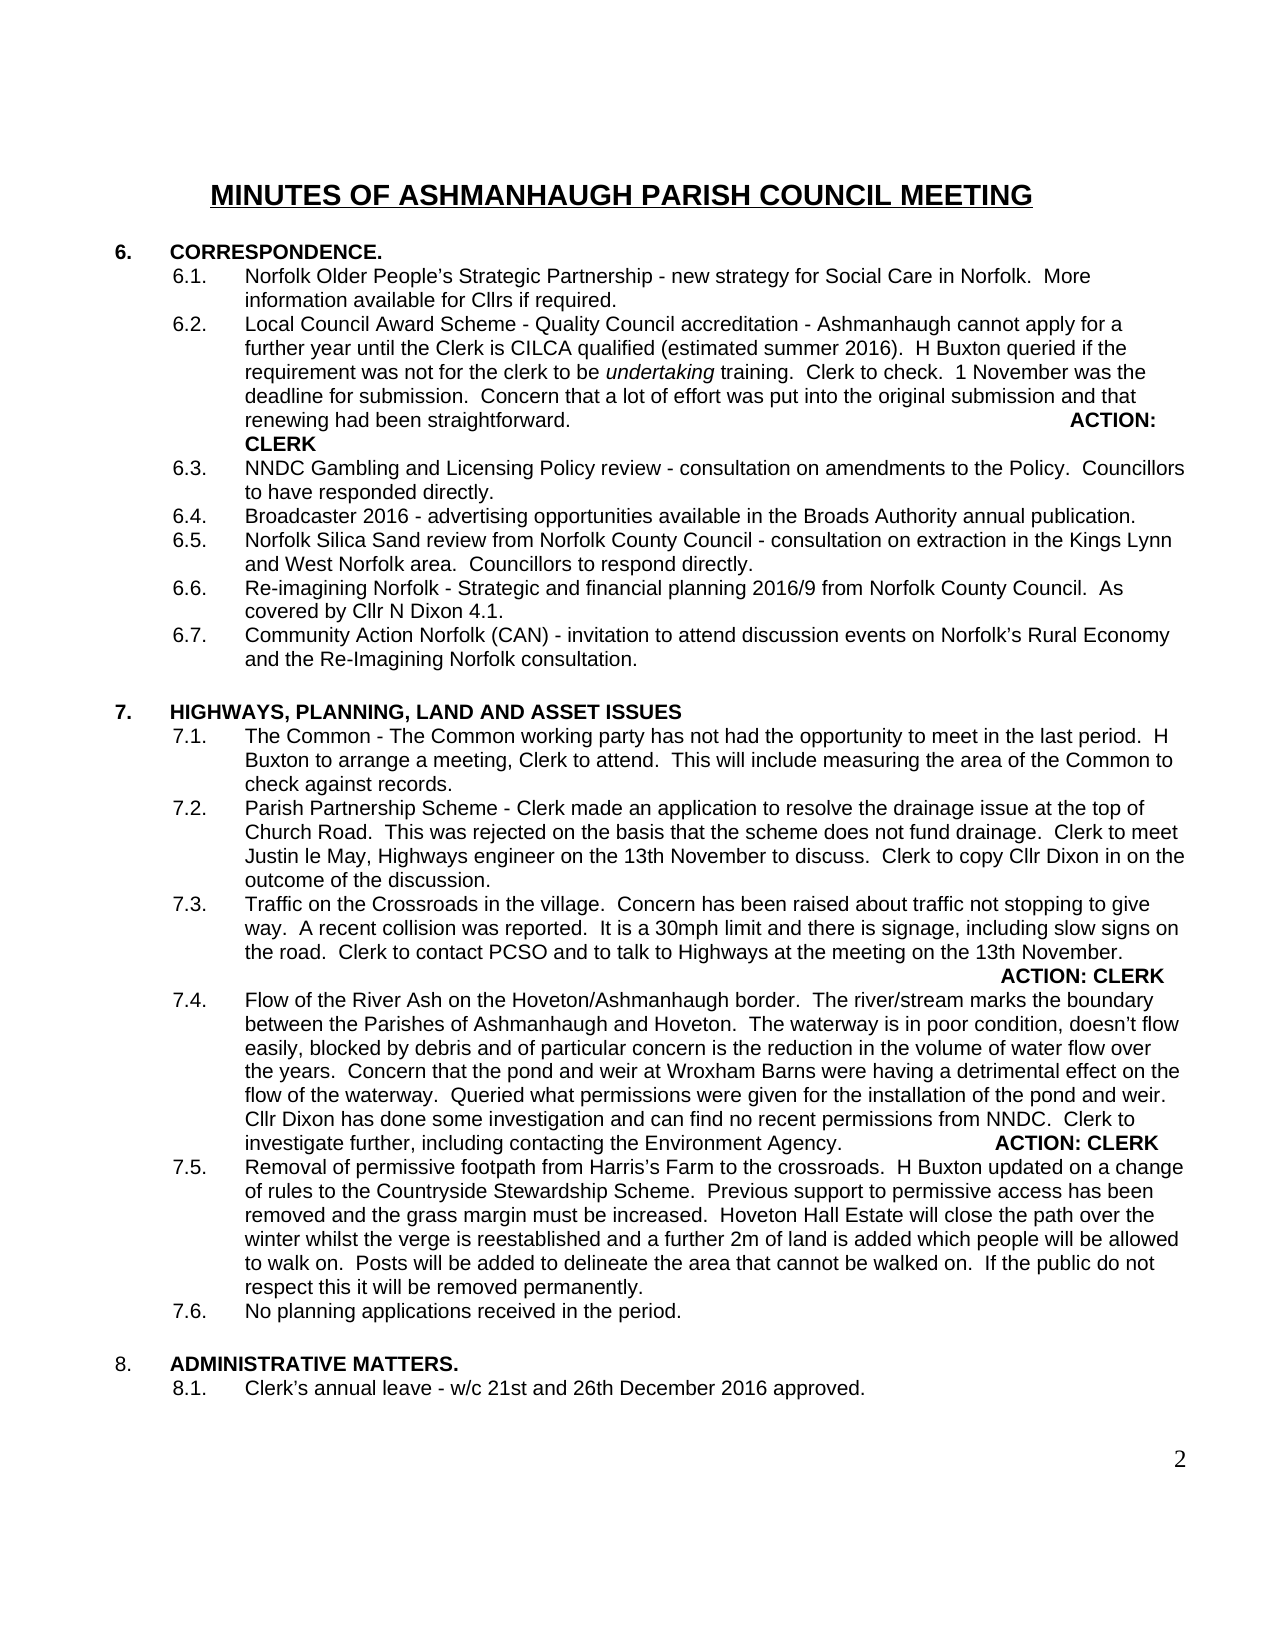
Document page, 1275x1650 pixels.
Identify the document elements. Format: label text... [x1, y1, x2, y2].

list Norfolk Older People’s Strategic Partnership - new strategy for Social Care in Norfolk. More information available for Cllrs if required. [207, 264, 1186, 312]
list No planning applications received in the period. [207, 1299, 1186, 1323]
list Local Council Award Scheme - Quality Council accreditation - Ashmanhaugh cannot apply for a further year until the Clerk is CILCA qualified (estimated summer 2016). H Buxton queried if the requirement was not for the clerk to be undertaking training. Clerk to check. 1 November was the deadline for submission. Concern that a lot of effort was put into the original submission and that renewing had been straightforward. ACTION: CLERK [207, 312, 1186, 456]
list Removal of permissive footpath from Harris’s Farm to the crossroads. H Buxton updated on a change of rules to the Countryside Stewardship Scheme. Previous support to permissive access has been removed and the grass margin must be increased. Hoveton Hall Estate will close the path over the winter whilst the verge is reestablished and a further 2m of land is added which people will be allowed to walk on. Posts will be added to delineate the area that cannot be walked on. If the public do not respect this it will be removed permanently. [207, 1155, 1186, 1299]
list HIGHWAYS, PLANNING, LAND AND ASSET ISSUES [132, 700, 1186, 724]
list Traffic on the Crossroads in the village. Concern has been raised about traffic not stopping to give way. A recent collision was reported. It is a 30mph limit and there is signage, including slow signs on the road. Clerk to contact PCSO and to talk to Highways at the meeting on the 13th November. ACTION: CLERK [207, 892, 1186, 987]
list Parish Partnership Scheme - Clerk made an application to resolve the drainage issue at the top of Church Road. This was rejected on the basis that the scheme does not fund drainage. Clerk to meet Justin le May, Highways engineer on the 13th November to discuss. Clerk to copy Cllr Dixon in on the outcome of the discussion. [207, 796, 1186, 892]
list Flow of the River Ash on the Hoveton/Ashmanhaugh border. The river/stream marks the boundary between the Parishes of Ashmanhaugh and Hoveton. The waterway is in poor condition, doesn’t flow easily, blocked by debris and of particular concern is the reduction in the volume of water flow over the years. Concern that the pond and weir at Wroxham Barns were having a detrimental effect on the flow of the waterway. Queried what permissions were given for the installation of the pond and weir. Cllr Dixon has done some investigation and can find no recent permissions from NNDC. Clerk to investigate further, including contacting the Environment Agency. ACTION: CLERK [207, 987, 1186, 1155]
list CORRESPONDENCE. [132, 240, 1186, 264]
list The Common - The Common working party has not had the opportunity to meet in the last period. H Buxton to arrange a meeting, Clerk to attend. This will include measuring the area of the Common to check against records. [207, 724, 1186, 796]
list Community Action Norfolk (CAN) - invitation to attend discussion events on Norfolk’s Rural Economy and the Re-Imagining Norfolk consultation. [207, 623, 1186, 671]
list Clerk’s annual leave - w/c 21st and 26th December 2016 approved. [207, 1376, 1186, 1399]
list Broadcaster 2016 - advertising opportunities available in the Broads Authority annual publication. [207, 503, 1186, 527]
list ADMINISTRATIVE MATTERS. [132, 1352, 1186, 1376]
list NNDC Gambling and Licensing Policy review - consultation on amendments to the Policy. Councillors to have responded directly. [207, 456, 1186, 503]
list Norfolk Silica Sand review from Norfolk County Council - consultation on extraction in the Kings Lynn and West Norfolk area. Councillors to respond directly. [207, 527, 1186, 575]
list Re-imagining Norfolk - Strategic and financial planning 2016/9 from Norfolk County Council. As covered by Cllr N Dixon 4.1. [207, 575, 1186, 623]
